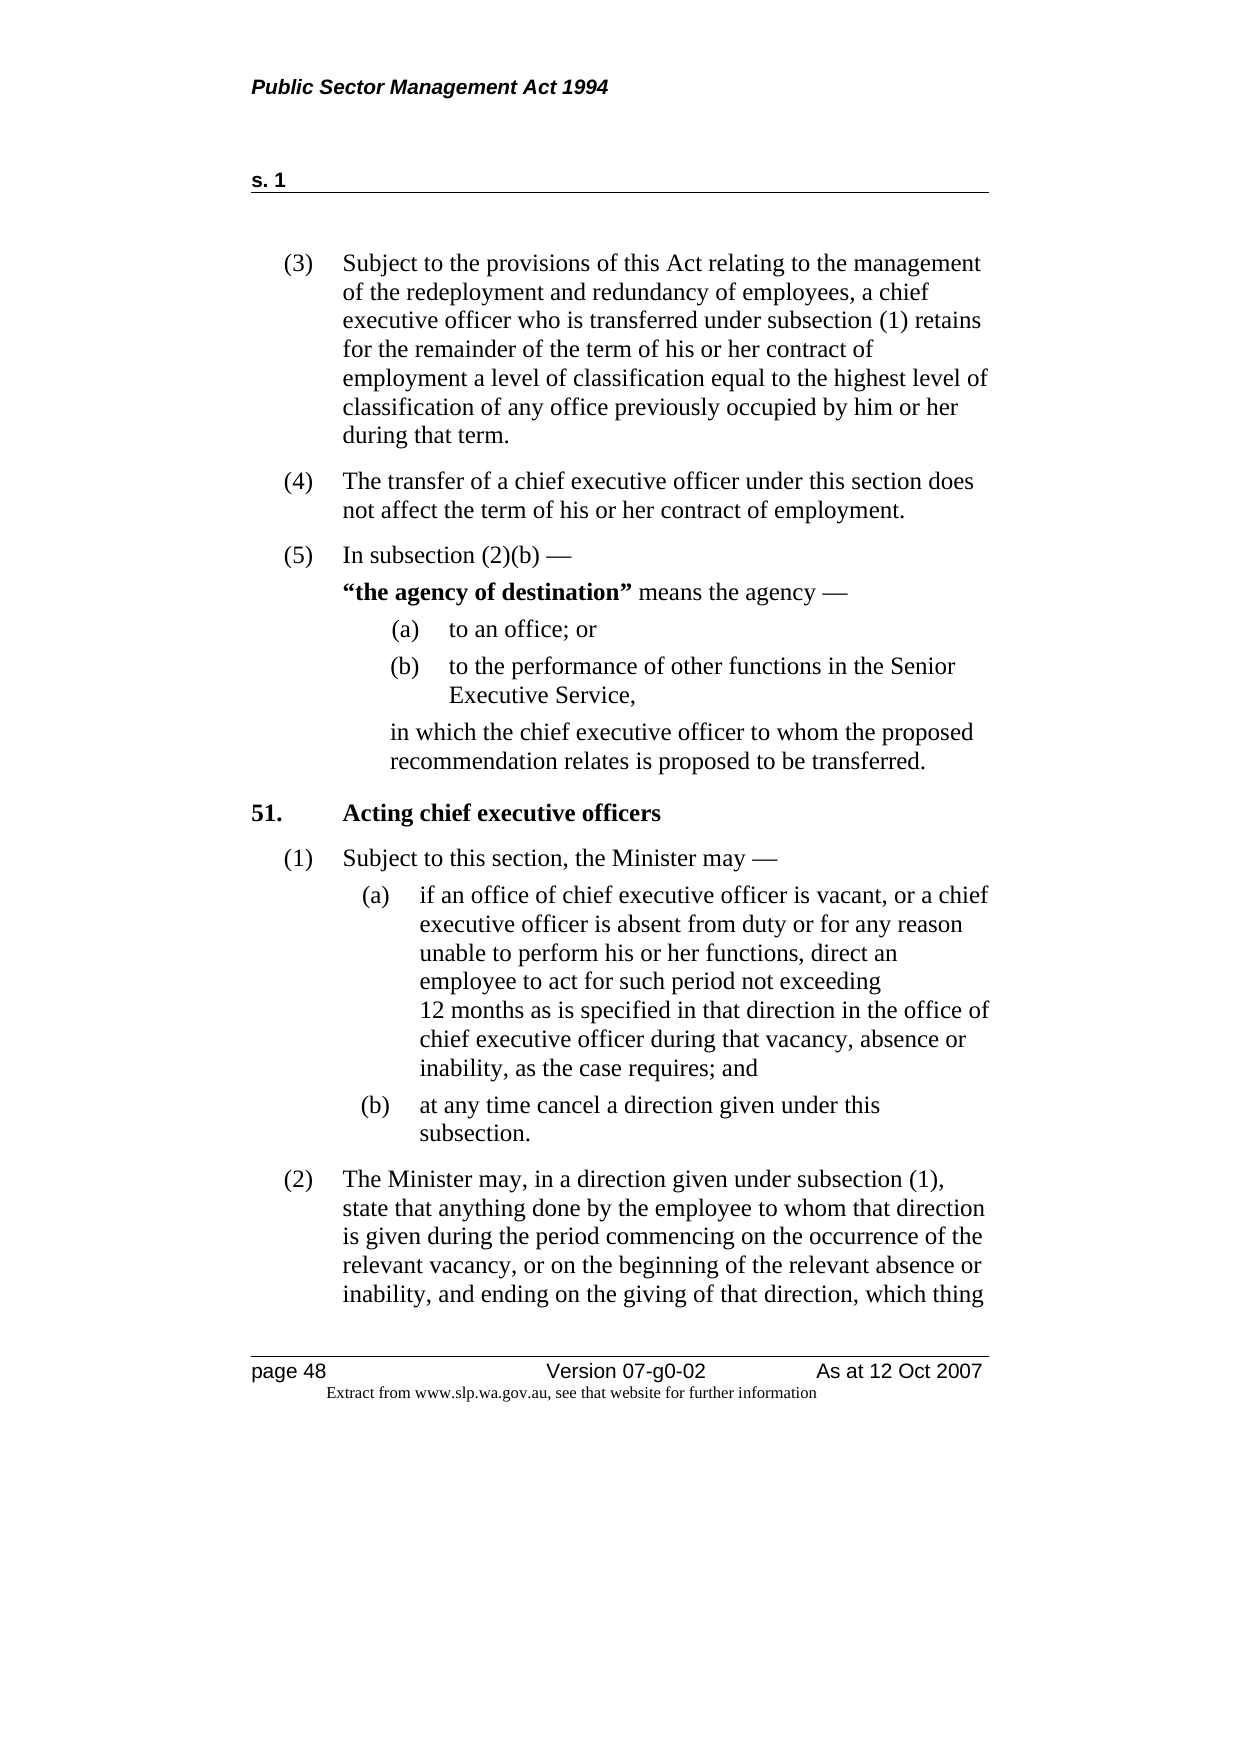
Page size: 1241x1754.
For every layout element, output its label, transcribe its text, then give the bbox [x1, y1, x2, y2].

text (3) Subject to the provisions of this Act relating to the management of the redeployment and redundancy of employees, a chief executive officer who is transferred under subsection (1) retains for the remainder of the term of his or her contract of employment a level of classification equal to the highest level of classification of any office previously occupied by him or her during that term. [251, 248, 989, 449]
text (a) to an office; or [251, 614, 989, 643]
text “the agency of destination” means the agency — [251, 577, 989, 606]
subtitle 51. Acting chief executive officers [251, 798, 989, 826]
text (a) if an office of chief executive officer is vacant, or a chief executive officer is absent from duty or for any reason unable to perform his or her functions, direct an employee to act for such period not exceeding 12 months as is specified in that direction in the office of chief executive officer during that vacancy, absence or inability, as the case requires; and [251, 880, 989, 1081]
text (5) In subsection (2)(b) — [251, 540, 989, 569]
text in which the chief executive officer to whom the proposed recommendation relates is proposed to be transferred. [251, 717, 989, 775]
text (b) to the performance of other functions in the Senior Executive Service, [251, 651, 989, 709]
text (1) Subject to this section, the Minister may — [251, 843, 989, 872]
text (4) The transfer of a chief executive officer under this section does not affect the term of his or her contract of employment. [251, 466, 989, 523]
text (b) at any time cancel a direction given under this subsection. [251, 1090, 989, 1147]
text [251, 1164, 989, 1308]
